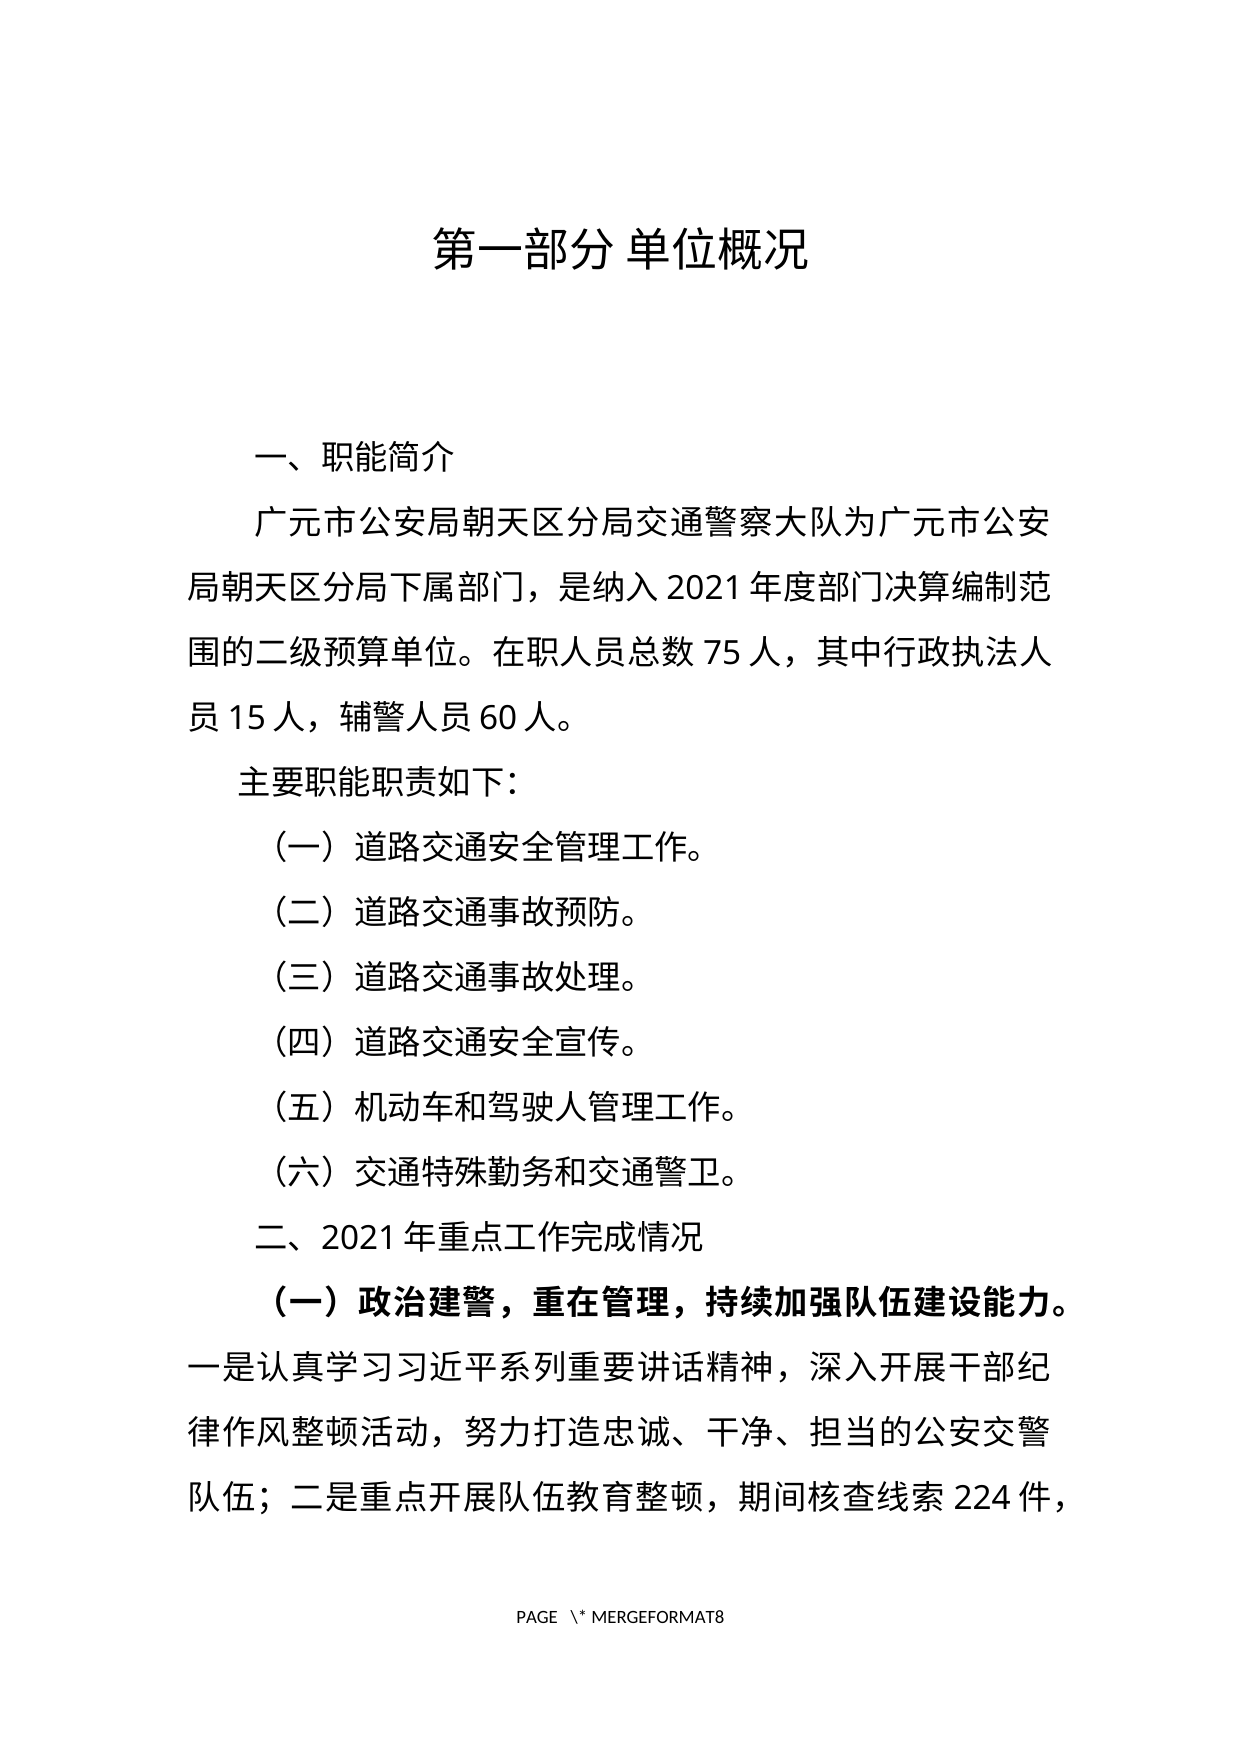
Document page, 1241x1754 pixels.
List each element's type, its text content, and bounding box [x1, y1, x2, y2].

text （四）道路交通安全宣传。 [187, 1008, 1053, 1073]
text （五）机动车和驾驶人管理工作。 [187, 1073, 1053, 1138]
text 主要职能职责如下： [187, 748, 1053, 813]
text 二、2021年重点工作完成情况 [187, 1203, 1053, 1268]
text （六）交通特殊勤务和交通警卫。 [187, 1138, 1053, 1203]
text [187, 1268, 1053, 1528]
text （一）道路交通安全管理工作。 [187, 813, 1053, 878]
text 一、职能简介 [187, 423, 1053, 488]
text （三）道路交通事故处理。 [187, 943, 1053, 1008]
subtitle 第一部分 单位概况 [187, 197, 1053, 295]
text 广元市公安局朝天区分局交通警察大队为广元市公安局朝天区分局下属部门，是纳入2021年度部门决算编制范围的二级预算单位。在职人员总数75人，其中行政执法人员15人，辅警人员60人。 [187, 488, 1053, 748]
text （二）道路交通事故预防。 [187, 878, 1053, 943]
